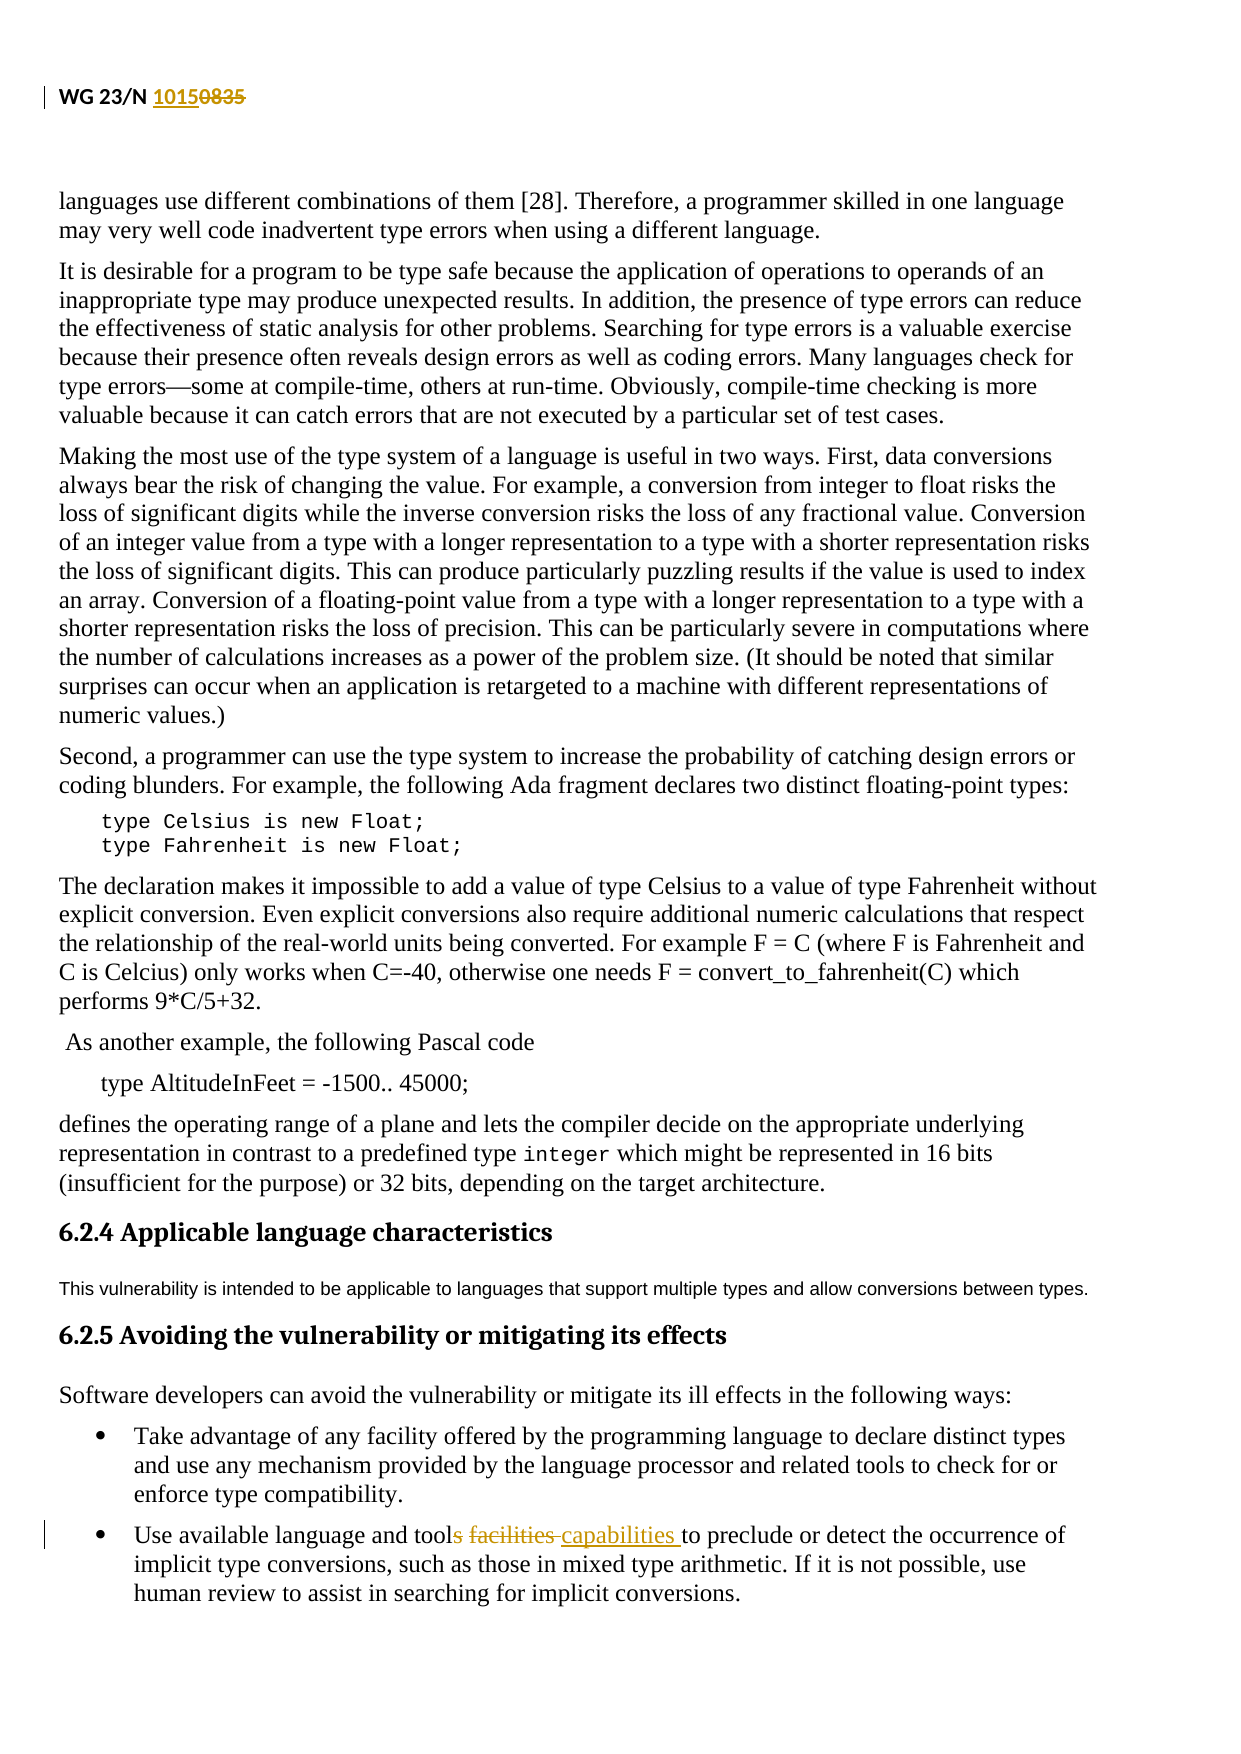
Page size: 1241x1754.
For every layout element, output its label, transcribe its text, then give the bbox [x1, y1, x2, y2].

text Making the most use of the type system of a language is useful in two ways. First, data conversions always bear the risk of changing the value. For example, a conversion from integer to float risks the loss of significant digits while the inverse conversion risks the loss of any fractional value. Conversion of an integer value from a type with a longer representation to a type with a shorter representation risks the loss of significant digits. This can produce particularly puzzling results if the value is used to index an array. Conversion of a floating-point value from a type with a longer representation to a type with a shorter representation risks the loss of precision. This can be particularly severe in computations where the number of calculations increases as a power of the problem size. (It should be noted that similar surprises can occur when an application is retargeted to a machine with different representations of numeric values.) [58, 441, 1099, 728]
text This vulnerability is intended to be applicable to languages that support multiple types and allow conversions between types. [58, 1278, 1099, 1299]
text type AltitudeInFeet = -1500.. 45000; [58, 1068, 1099, 1097]
text type Celsius is new Float; type Fahrenheit is new Float; [58, 811, 1099, 858]
list Use available language and tool to preclude or detect the occurrence of implicit type conversions, such as those in mixed type arithmetic. If it is not possible, use human review to assist in searching for implicit conversions. [96, 1520, 1099, 1606]
text Software developers can avoid the vulnerability or mitigate its ill effects in the following ways: [58, 1380, 1099, 1409]
text The declaration makes it impossible to add a value of type Celsius to a value of type Fahrenheit without explicit conversion. Even explicit conversions also require additional numeric calculations that respect the relationship of the real-world units being converted. For example F = C (where F is Fahrenheit and C is Celcius) only works when C=-40, otherwise one needs F = convert_to_fahrenheit(C) which performs 9*C/5+32. [58, 871, 1099, 1014]
subtitle 6.2.5 Avoiding the vulnerability or mitigating its effects [58, 1320, 1099, 1351]
list Take advantage of any facility offered by the programming language to declare distinct types and use any mechanism provided by the language processor and related tools to check for or enforce type compatibility. [96, 1421, 1099, 1508]
text It is desirable for a program to be type safe because the application of operations to operands of an inappropriate type may produce unexpected results. In addition, the presence of type errors can reduce the effectiveness of static analysis for other problems. Searching for type errors is a valuable exercise because their presence often reveals design errors as well as coding errors. Many languages check for type errors—some at compile-time, others at run-time. Obviously, compile-time checking is more valuable because it can catch errors that are not executed by a particular set of test cases. [58, 256, 1099, 428]
text As another example, the following Pascal code [58, 1027, 1099, 1056]
subtitle 6.2.4 Applicable language characteristics [58, 1217, 1099, 1249]
text defines the operating range of a plane and lets the compiler decide on the appropriate underlying representation in contrast to a predefined type integer which might be represented in 16 bits (insufficient for the purpose) or 32 bits, depending on the target architecture. [58, 1109, 1099, 1197]
text Second, a programmer can use the type system to increase the probability of catching design errors or coding blunders. For example, the following Ada fragment declares two distinct floating-point types: [58, 741, 1099, 798]
